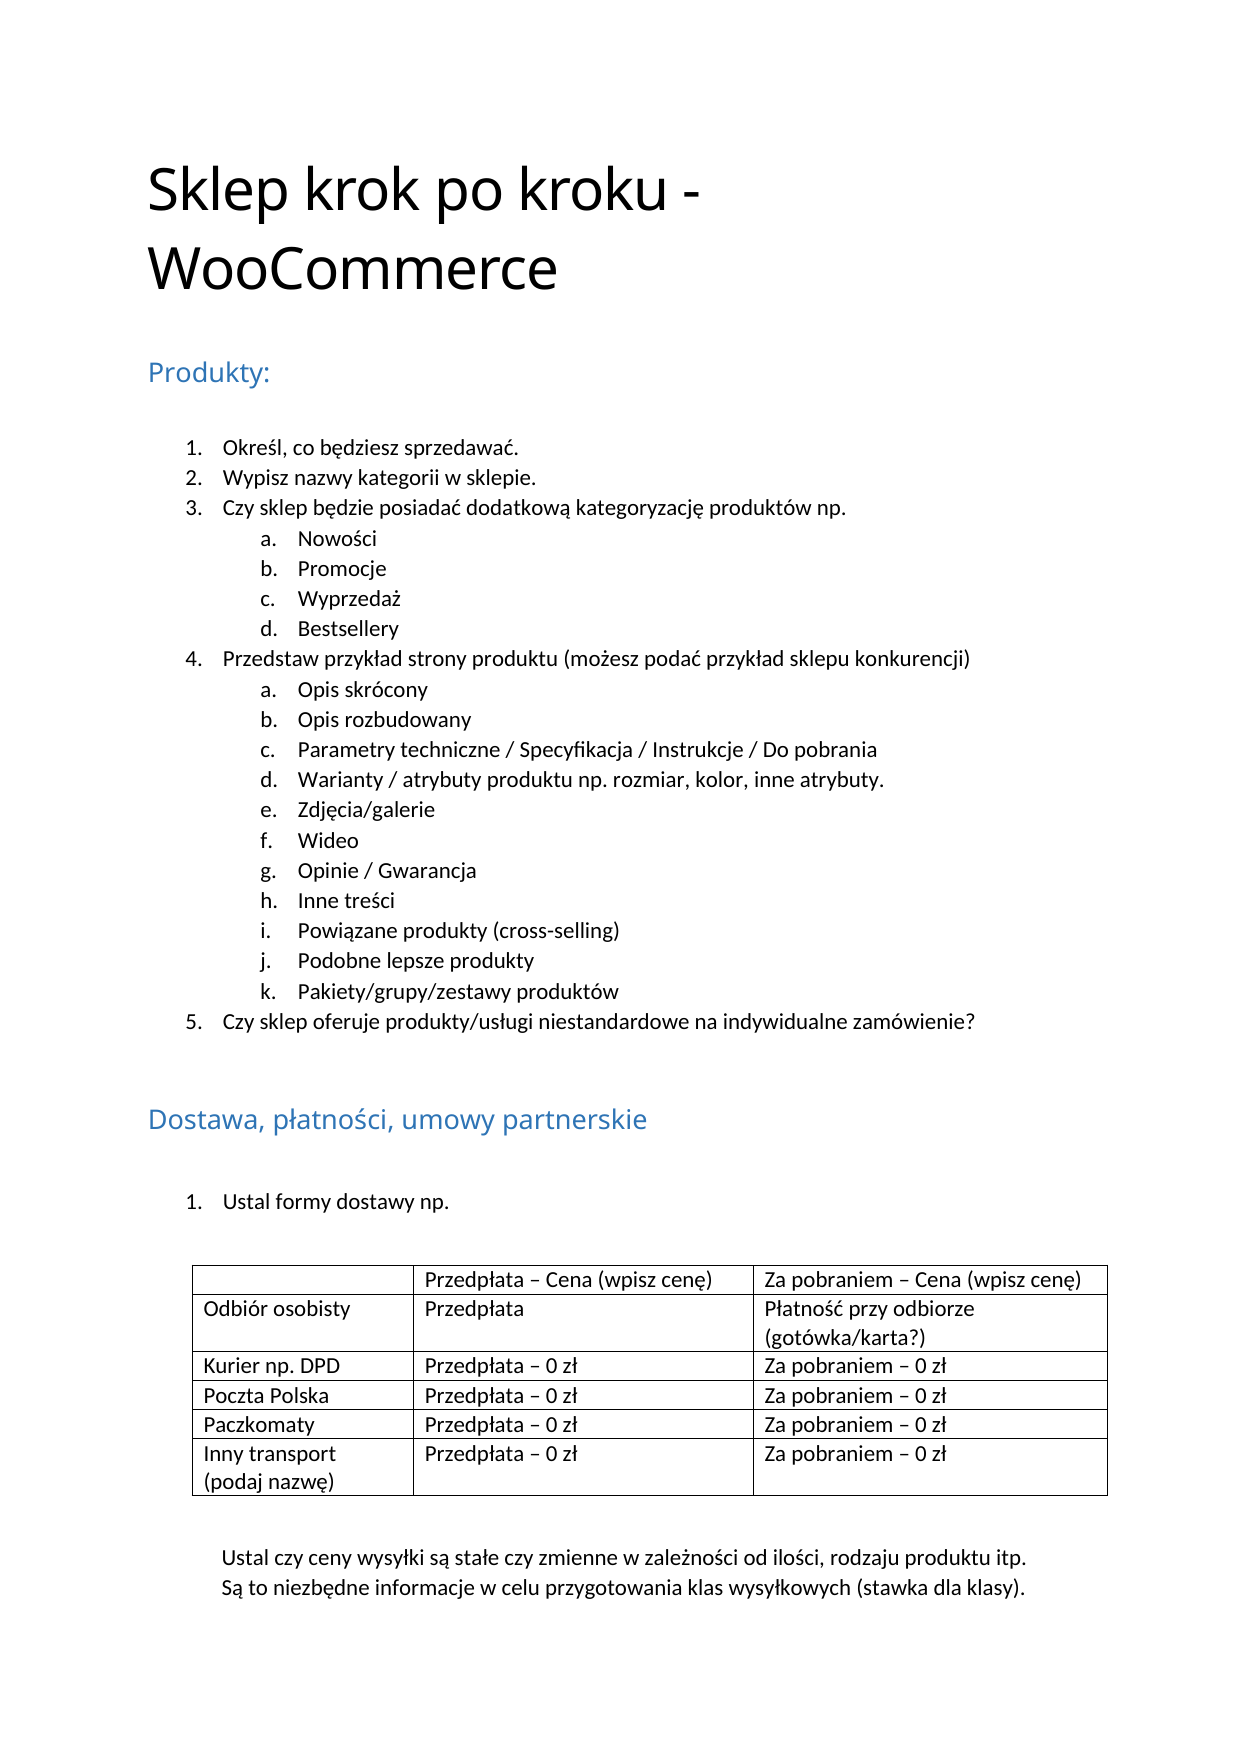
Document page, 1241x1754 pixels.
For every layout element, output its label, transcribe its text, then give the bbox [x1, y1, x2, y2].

table_header [193, 1266, 413, 1293]
table_header Przedpłata – Cena (wpisz cenę) [414, 1266, 753, 1293]
title Sklep krok po kroku - WooCommerce [148, 148, 1093, 307]
table_header Za pobraniem – Cena (wpisz cenę) [754, 1266, 1107, 1293]
list Warianty / atrybuty produktu np. rozmiar, kolor, inne atrybuty. [260, 765, 1093, 793]
list Opinie / Gwarancja [260, 856, 1093, 884]
list Pakiety/grupy/zestawy produktów [260, 977, 1093, 1005]
table_cell Przedpłata – 0 zł [414, 1381, 753, 1409]
table_cell Przedpłata – 0 zł [414, 1439, 753, 1495]
list Powiązane produkty (cross-selling) [260, 916, 1093, 944]
list Wypisz nazwy kategorii w sklepie. [185, 463, 1093, 491]
list Inne treści [260, 886, 1093, 914]
table_cell Poczta Polska [193, 1381, 413, 1409]
table_cell Kurier np. DPD [193, 1352, 413, 1380]
text Ustal czy ceny wysyłki są stałe czy zmienne w zależności od ilości, rodzaju produktu itp. Są to niezbędne informacje w celu przygotowania klas wysyłkowych (stawka dla klasy). [148, 1543, 1093, 1601]
table_cell Przedpłata [414, 1295, 753, 1351]
table_cell Płatność przy odbiorze (gotówka/karta?) [754, 1295, 1107, 1351]
subtitle Dostawa, płatności, umowy partnerskie [148, 1101, 1093, 1138]
table_cell Paczkomaty [193, 1410, 413, 1438]
table_cell Odbiór osobisty [193, 1295, 413, 1351]
list Ustal formy dostawy np. [185, 1187, 1093, 1215]
list Podobne lepsze produkty [260, 947, 1093, 974]
table_cell Za pobraniem – 0 zł [754, 1439, 1107, 1495]
list Czy sklep oferuje produkty/usługi niestandardowe na indywidualne zamówienie? [185, 1007, 1093, 1035]
list Wyprzedaż [260, 584, 1093, 612]
table_cell Za pobraniem – 0 zł [754, 1352, 1107, 1380]
list Czy sklep będzie posiadać dodatkową kategoryzację produktów np. [185, 493, 1093, 521]
table_cell Za pobraniem – 0 zł [754, 1410, 1107, 1438]
list Promocje [260, 554, 1093, 582]
table_cell Przedpłata – 0 zł [414, 1410, 753, 1438]
list Wideo [260, 826, 1093, 854]
list Parametry techniczne / Specyfikacja / Instrukcje / Do pobrania [260, 735, 1093, 763]
list Opis skrócony [260, 675, 1093, 703]
list Przedstaw przykład strony produktu (możesz podać przykład sklepu konkurencji) [185, 644, 1093, 672]
list Określ, co będziesz sprzedawać. [185, 433, 1093, 461]
list Opis rozbudowany [260, 705, 1093, 733]
list Zdjęcia/galerie [260, 796, 1093, 823]
table_cell Inny transport (podaj nazwę) [193, 1439, 413, 1495]
subtitle Produkty: [148, 353, 1093, 430]
table_cell Przedpłata – 0 zł [414, 1352, 753, 1380]
table_cell Za pobraniem – 0 zł [754, 1381, 1107, 1409]
list Bestsellery [260, 614, 1093, 642]
list Nowości [260, 524, 1093, 552]
